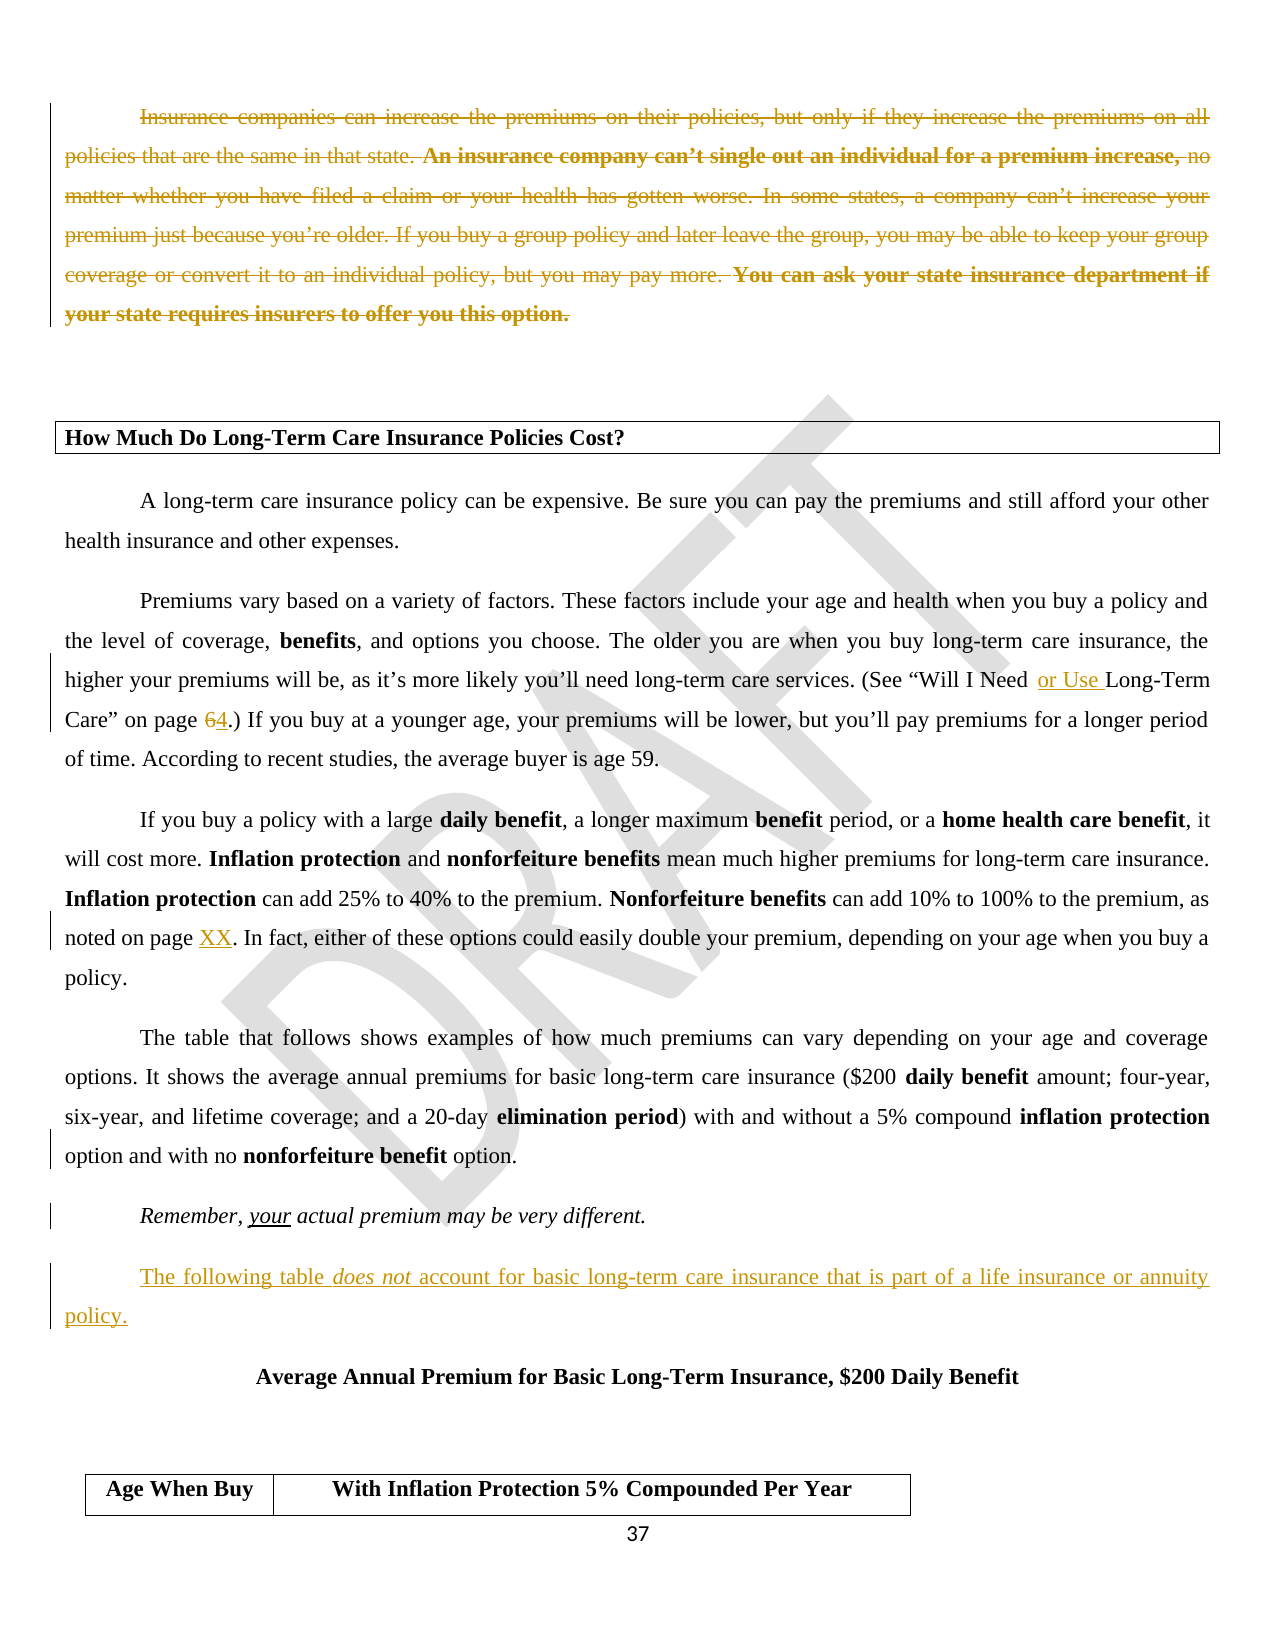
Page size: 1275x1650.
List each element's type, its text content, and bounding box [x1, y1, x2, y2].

text If you buy a policy with a large daily benefit, a longer maximum benefit period, or a home health care benefit, it will cost more. Inflation protection and nonforfeiture benefits mean much higher premiums for long-term care insurance. Inflation protection can add 25% to 40% to the premium. Nonforfeiture benefits can add 10% to 100% to the premium, as noted on page . In fact, either of these options could easily double your premium, depending on your age when you buy a policy. [64, 806, 1210, 990]
text The table that follows shows examples of how much premiums can vary depending on your age and coverage options. It shows the average annual premiums for basic long-term care insurance ($200 daily benefit amount; four-year, six-year, and lifetime coverage; and a 20-day elimination period) with and without a 5% compound inflation protection option and with no nonforfeiture benefit option. [64, 1024, 1210, 1169]
text A long-term care insurance policy can be expensive. Be sure you can pay the premiums and still afford your other health insurance and other expenses. [64, 488, 1210, 553]
text How Much Do Long-Term Care Insurance Policies Cost? [56, 422, 1219, 453]
text Remember, your actual premium may be very different. [64, 1203, 1210, 1229]
text Premiums vary based on a variety of factors. These factors include your age and health when you buy a policy and the level of coverage, benefits, and options you choose. The older you are when you buy long-term care insurance, the higher your premiums will be, as it’s more likely you’ll need long-term care services. (See “Will I Need Long-Term Care” on page .) If you buy at a younger age, your premiums will be lower, but you’ll pay premiums for a longer period of time. According to recent studies, the average buyer is age 59. [64, 587, 1210, 772]
text Average Annual Premium for Basic Long-Term Insurance, $200 Daily Benefit [64, 1363, 1210, 1389]
table_header With Inflation Protection 5% Compounded Per Year [274, 1475, 910, 1514]
table_header Age When Buy [86, 1475, 273, 1514]
